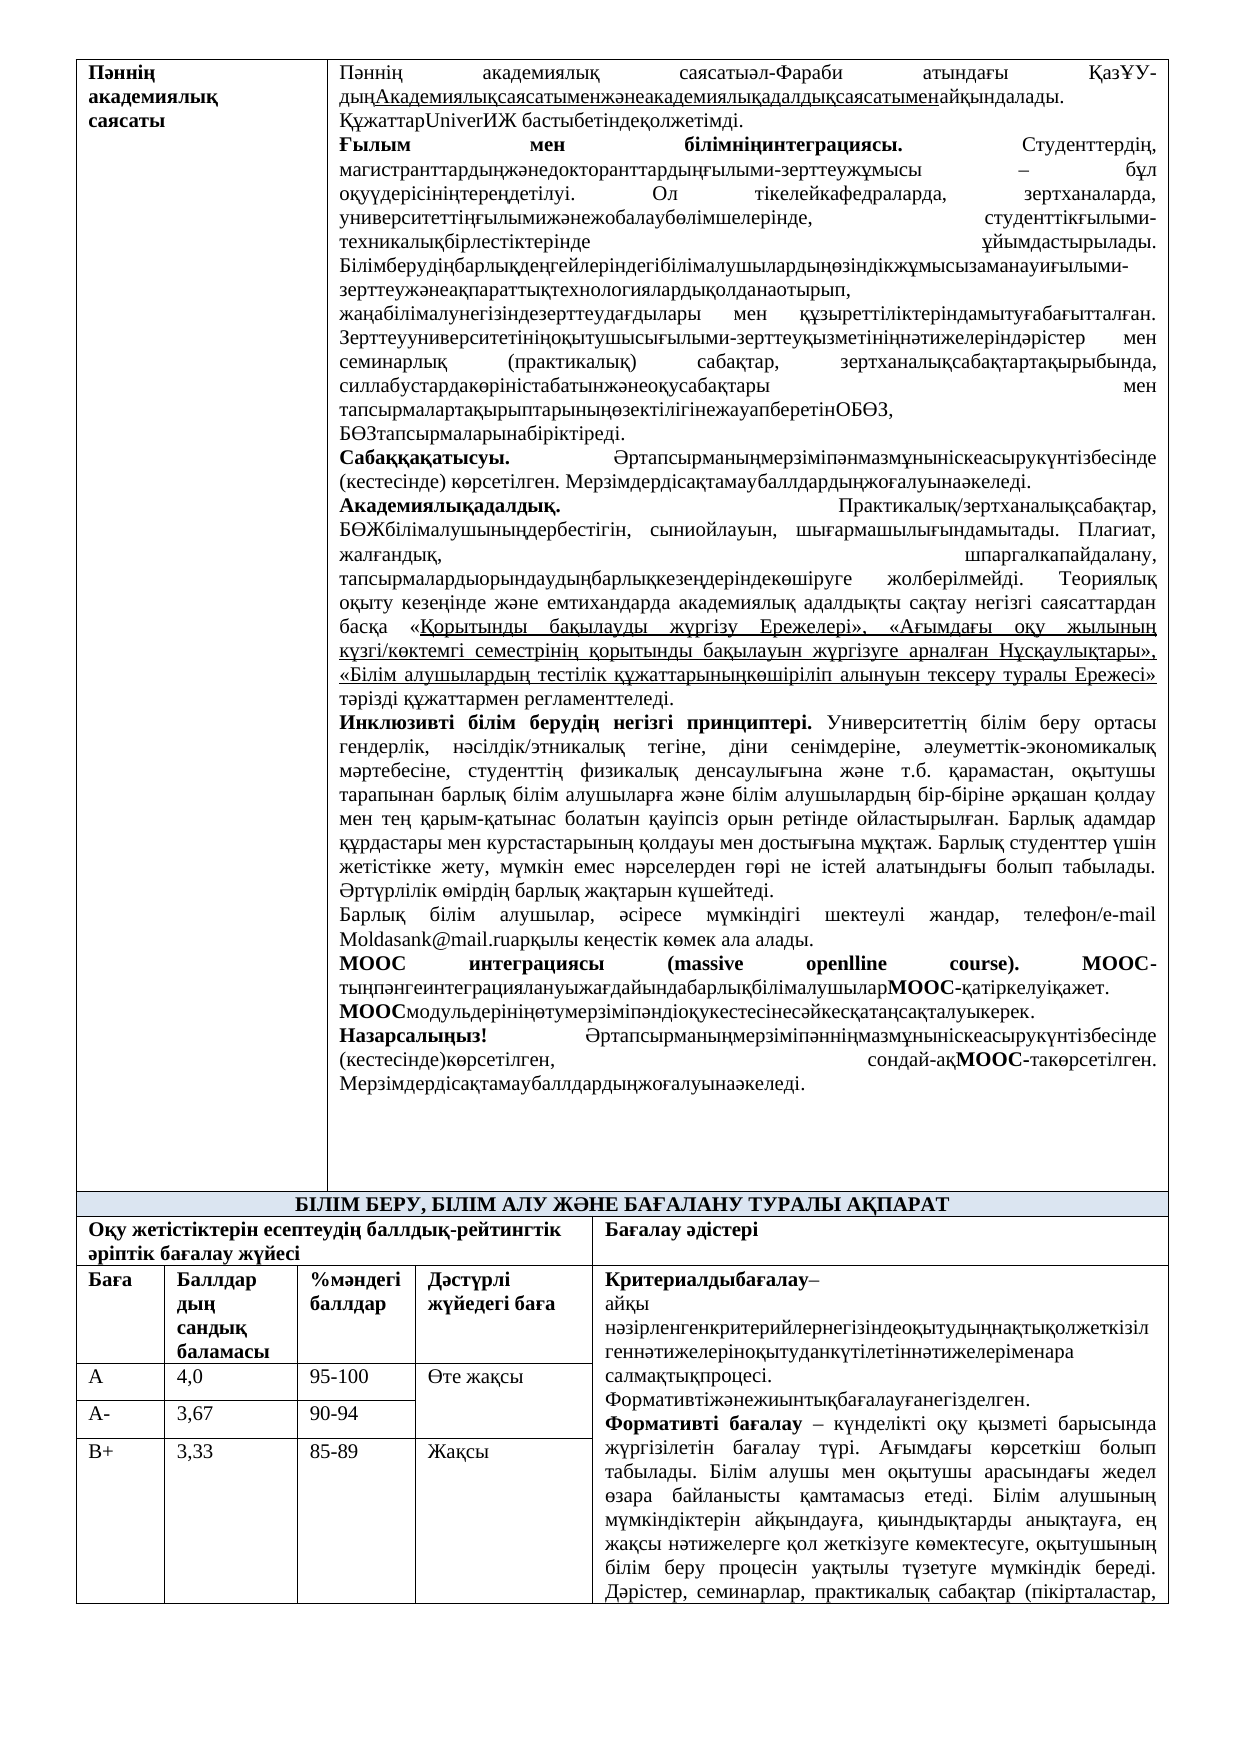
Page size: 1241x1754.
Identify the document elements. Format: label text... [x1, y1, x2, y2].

table_cell Бағалау әдістері [593, 1217, 1168, 1265]
table_cell 85-89 [298, 1439, 415, 1603]
table_cell 3,33 [165, 1439, 297, 1603]
table_cell Баллдар дың сандық баламасы [165, 1266, 297, 1363]
table_cell Дәстүрлі жүйедегі баға [416, 1266, 592, 1363]
table_cell A- [77, 1401, 164, 1437]
table_header Пәннің академиялық саясаты [77, 60, 327, 1191]
table_cell 3,67 [165, 1401, 297, 1437]
table_cell Баға [77, 1266, 164, 1363]
table_cell Жақсы [416, 1439, 592, 1603]
table_cell 95-100 [298, 1364, 415, 1400]
table_cell Оқу жетістіктерін есептеудің баллдық-рейтингтік әріптік бағалау жүйесі [77, 1217, 592, 1265]
table_cell B+ [77, 1439, 164, 1603]
table_cell Критериалдыбағалау–айқынәзірленгенкритерийлернегізіндеоқытудыңнақтықолжеткізілгеннәтижелеріноқытуданкүтілетіннәтижелеріменара салмақтықпроцесі. Формативтіжәнежиынтықбағалауғанегізделген. Формативті бағалау – күнделікті оқу қызметі барысында жүргізілетін бағалау түрі. Ағымдағы көрсеткіш болып табылады. Білім алушы мен оқытушы арасындағы жедел өзара байланысты қамтамасыз етеді. Білім алушының мүмкіндіктерін айқындауға, қиындықтарды анықтауға, ең жақсы нәтижелерге қол жеткізуге көмектесуге, оқытушының білім беру процесін уақтылы түзетуге мүмкіндік береді. Дәрістер, семинарлар, практикалық сабақтар (пікірталастар, викториналар, жарыссөздер, дөңгелек үстелдер, зертханалық жұмыстар және т.б.) кезінде тапсырмалардың орындалуы, аудиториядағы жұмыс белсенділігі бағаланады. Алынған білім мен құзыреттілік бағаланады. Жиынтық бағалау – пән бағдарламасына сәйкес бөлімді зерделеу аяқталғаннан кейін жүргізілетін бағалау түрі. БӨЖ орындаған кезде семестр ішінде 3-4 рет өткізіледі. Бұл оқытудан күтілетін нәтижелерін игеруді дескрипторлармен арақатынаста бағалау. Белгілі бір кезеңдегі пәнді меңгеру деңгейін анықтауға және тіркеуге мүмкіндік береді. Оқунәтижелерібағаланады. [593, 1266, 1168, 1603]
table_header Пәннің академиялық саясатыәл-Фараби атындағы ҚазҰУ-дыңАкадемиялықсаясатыменжәнеакадемиялықадалдықсаясатыменайқындалады. ҚұжаттарUniverИЖ бастыбетіндеқолжетімді. Ғылым мен білімніңинтеграциясы. Студенттердің, магистранттардыңжәнедокторанттардыңғылыми-зерттеужұмысы – бұл оқуүдерісініңтереңдетілуі. Ол тікелейкафедраларда, зертханаларда, университеттіңғылымижәнежобалаубөлімшелерінде, студенттікғылыми-техникалықбірлестіктерінде ұйымдастырылады. Білімберудіңбарлықдеңгейлеріндегібілімалушылардыңөзіндікжұмысызаманауиғылыми-зерттеужәнеақпараттықтехнологиялардықолданаотырып, жаңабілімалунегізіндезерттеудағдылары мен құзыреттіліктеріндамытуғабағытталған. Зерттеууниверситетініңоқытушысығылыми-зерттеуқызметініңнәтижелеріндәрістер мен семинарлық (практикалық) сабақтар, зертханалықсабақтартақырыбында, силлабустардакөріністабатынжәнеоқусабақтары мен тапсырмалартақырыптарыныңөзектілігінежауапберетінОБӨЗ, БӨЗтапсырмаларынабіріктіреді. Сабаққақатысуы. Әртапсырманыңмерзіміпәнмазмұныніскеасырукүнтізбесінде (кестесінде) көрсетілген. Мерзімдердісақтамаубаллдардыңжоғалуынаәкеледі. Академиялықадалдық. Практикалық/зертханалықсабақтар, БӨЖбілімалушыныңдербестігін, сыниойлауын, шығармашылығындамытады. Плагиат, жалғандық, шпаргалкапайдалану, тапсырмалардыорындаудыңбарлықкезеңдеріндекөшіруге жолберілмейді. Теориялық оқыту кезеңінде және емтихандарда академиялық адалдықты сақтау негізгі саясаттардан басқа «Қорытынды бақылауды жүргізу Ережелері», «Ағымдағы оқу жылының күзгі/көктемгі семестрінің қорытынды бақылауын жүргізуге арналған Нұсқаулықтары», «Білім алушылардың тестілік құжаттарыныңкөшіріліп алынуын тексеру туралы Ережесі» тәрізді құжаттармен регламенттеледі. Инклюзивті білім берудің негізгі принциптері. Университеттің білім беру ортасы гендерлік, нәсілдік/этникалық тегіне, діни сенімдеріне, әлеуметтік-экономикалық мәртебесіне, студенттің физикалық денсаулығына және т.б. қарамастан, оқытушы тарапынан барлық білім алушыларға және білім алушылардың бір-біріне әрқашан қолдау мен тең қарым-қатынас болатын қауіпсіз орын ретінде ойластырылған. Барлық адамдар құрдастары мен курстастарының қолдауы мен достығына мұқтаж. Барлық студенттер үшін жетістікке жету, мүмкін емес нәрселерден гөрі не істей алатындығы болып табылады. Әртүрлілік өмірдің барлық жақтарын күшейтеді. Барлық білім алушылар, әсіресе мүмкіндігі шектеулі жандар, телефон/e-mail Moldasank@mail.ruарқылы кеңестік көмек ала алады. MOOC интеграциясы (massive openlline course). MOOC-тыңпәнгеинтеграциялануыжағдайындабарлықбілімалушыларMOOC-қатіркелуіқажет. MOOCмодульдерініңөтумерзіміпәндіоқукестесінесәйкесқатаңсақталуыкерек. Назарсалыңыз! Әртапсырманыңмерзіміпәнніңмазмұныніскеасырукүнтізбесінде (кестесінде)көрсетілген, сондай-ақMOOC-такөрсетілген. Мерзімдердісақтамаубаллдардыңжоғалуынаәкеледі. [328, 60, 1168, 1191]
table_cell БІЛІМ БЕРУ, БІЛІМ АЛУ ЖӘНЕ БАҒАЛАНУ ТУРАЛЫ АҚПАРАТ [77, 1192, 1168, 1216]
table_cell 4,0 [165, 1364, 297, 1400]
table_cell A [77, 1364, 164, 1400]
table_cell %мәндегі баллдар [298, 1266, 415, 1363]
table_cell 90-94 [298, 1401, 415, 1437]
table_cell Өте жақсы [416, 1364, 592, 1437]
